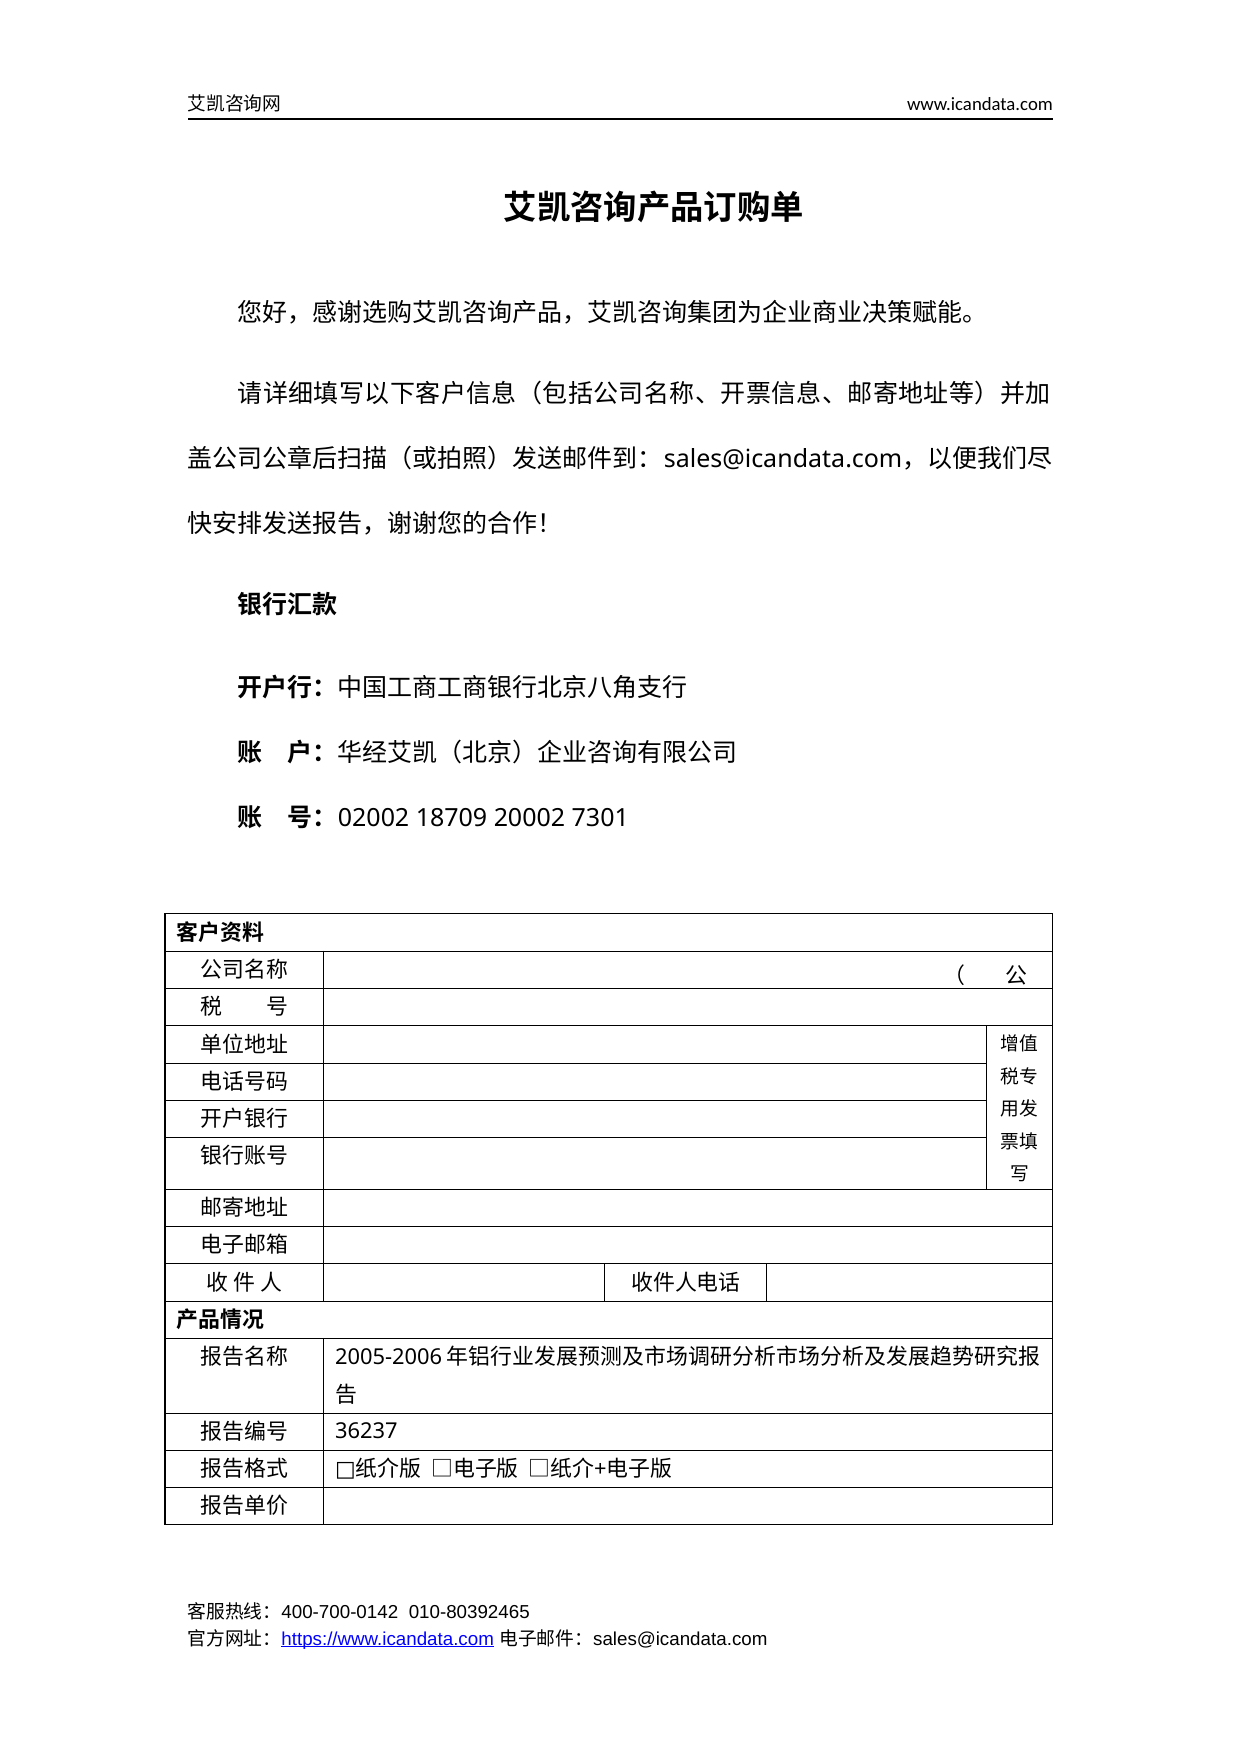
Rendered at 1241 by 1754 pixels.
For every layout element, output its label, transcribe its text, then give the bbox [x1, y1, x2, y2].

table_cell 公司名称 [166, 952, 323, 988]
table_cell 邮寄地址 [166, 1190, 323, 1226]
table_cell 报告格式 [166, 1451, 323, 1487]
table_cell 36237 [324, 1414, 1052, 1450]
table_cell [324, 1026, 986, 1062]
table_cell 税 号 [166, 989, 323, 1025]
text 艾凯咨询产品订购单 [187, 172, 1053, 237]
text 请详细填写以下客户信息（包括公司名称、开票信息、邮寄地址等）并加盖公司公章后扫描（或拍照）发送邮件到：sales@icandata.com，以便我们尽快安排发送报告，谢谢您的合作！ [187, 359, 1053, 554]
text 银行汇款 [187, 570, 1053, 635]
table_cell [324, 1064, 986, 1100]
table_cell 产品情况 [166, 1302, 1052, 1338]
table_cell [324, 989, 1052, 1025]
table_header 客户资料 [166, 914, 1052, 951]
table_cell 报告单价 [166, 1488, 323, 1524]
table_cell 开户银行 [166, 1101, 323, 1137]
table_cell [324, 1227, 1052, 1263]
table_cell [324, 952, 1052, 988]
text 账 户：华经艾凯（北京）企业咨询有限公司 [187, 718, 1053, 783]
table_cell 增值税专用发票填写 [987, 1026, 1052, 1189]
table_cell □纸介版 □电子版 □纸介+电子版 [324, 1451, 1052, 1487]
text 账 号：02002 18709 20002 7301 [187, 783, 1053, 848]
table_cell [324, 1101, 986, 1137]
table_cell 报告编号 [166, 1414, 323, 1450]
text 开户行：中国工商工商银行北京八角支行 [187, 653, 1053, 718]
table_cell [324, 1138, 986, 1189]
table_cell 2005-2006年铝行业发展预测及市场调研分析市场分析及发展趋势研究报告 [324, 1339, 1052, 1412]
table_cell 银行账号 [166, 1138, 323, 1189]
table_cell [324, 1190, 1052, 1226]
table_cell 收件人电话 [605, 1264, 766, 1301]
table_cell [767, 1264, 1052, 1301]
table_cell 报告名称 [166, 1339, 323, 1412]
table_cell [324, 1488, 1052, 1524]
table_cell [324, 1264, 604, 1301]
table_cell 收 件 人 [166, 1264, 323, 1301]
text 您好，感谢选购艾凯咨询产品，艾凯咨询集团为企业商业决策赋能。 [187, 278, 1053, 343]
table_cell 电子邮箱 [166, 1227, 323, 1263]
table_cell 电话号码 [166, 1064, 323, 1100]
table_cell 单位地址 [166, 1026, 323, 1062]
